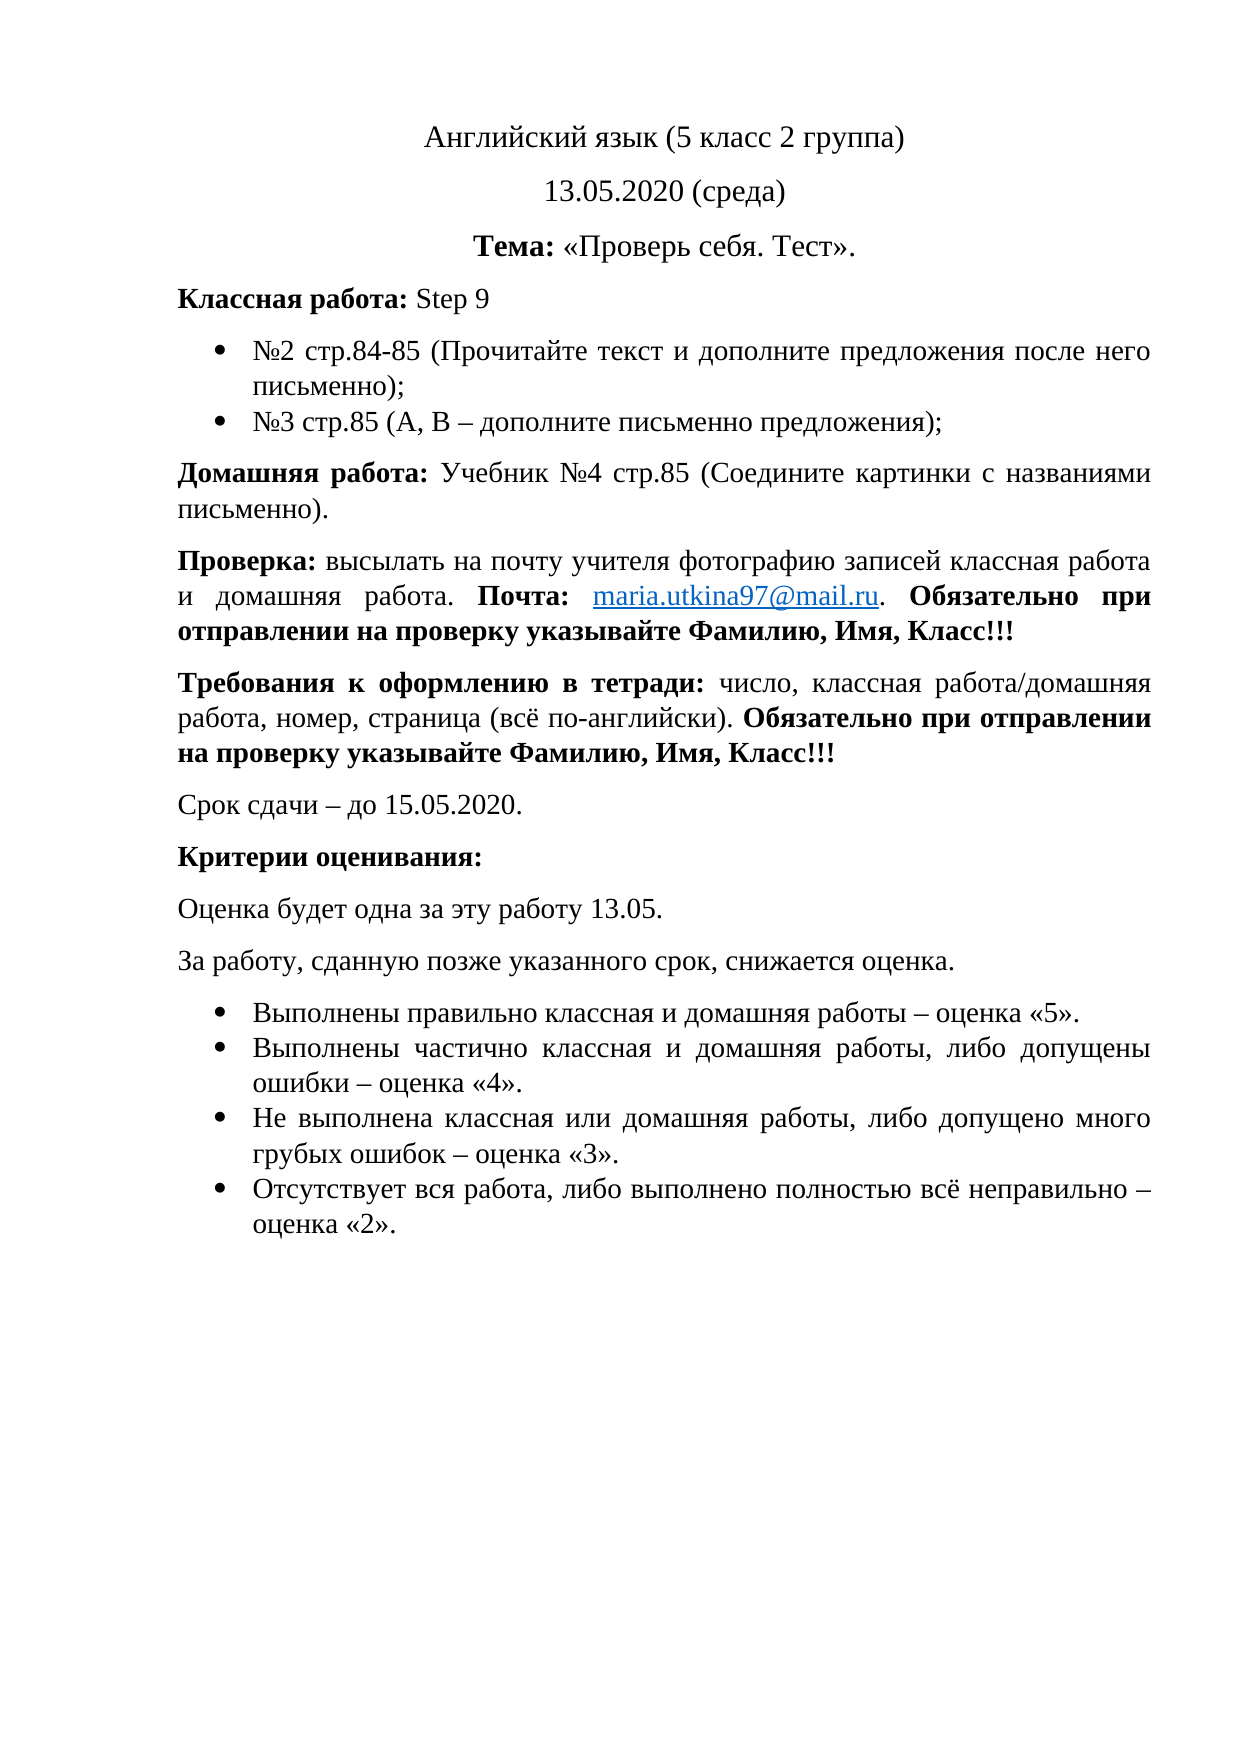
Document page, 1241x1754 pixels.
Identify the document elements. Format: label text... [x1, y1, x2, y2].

text Английский язык (5 класс 2 группа) [177, 118, 1152, 154]
list №3 стр.85 (А, В – дополните письменно предложения); [215, 404, 1152, 437]
list Выполнены частично классная и домашняя работы, либо допущены ошибки – оценка «4». [215, 1030, 1152, 1099]
text 13.05.2020 (среда) [177, 172, 1152, 208]
text Проверка: высылать на почту учителя фотографию записей классная работа и домашняя работа. Почта: maria.utkina97@mail.ru. Обязательно при отправлении на проверку указывайте Фамилию, Имя, Класс!!! [177, 543, 1152, 647]
text Требования к оформлению в тетради: число, классная работа/домашняя работа, номер, страница (всё по-английски). Обязательно при отправлении на проверку указывайте Фамилию, Имя, Класс!!! [177, 665, 1152, 769]
list Не выполнена классная или домашняя работы, либо допущено много грубых ошибок – оценка «3». [215, 1101, 1152, 1169]
text Классная работа: Step 9 [177, 281, 1152, 315]
list Выполнены правильно классная и домашняя работы – оценка «5». [215, 995, 1152, 1028]
text Критерии оценивания: [177, 839, 1152, 873]
text Срок сдачи – до 15.05.2020. [177, 787, 1152, 821]
text За работу, сданную позже указанного срок, снижается оценка. [177, 943, 1152, 976]
text Тема: «Проверь себя. Тест». [177, 227, 1152, 263]
list №2 стр.84-85 (Прочитайте текст и дополните предложения после него письменно); [215, 333, 1152, 402]
text Домашняя работа: Учебник №4 стр.85 (Соедините картинки с названиями письменно). [177, 456, 1152, 524]
text Оценка будет одна за эту работу 13.05. [177, 891, 1152, 924]
list Отсутствует вся работа, либо выполнено полностью всё неправильно – оценка «2». [215, 1171, 1152, 1240]
